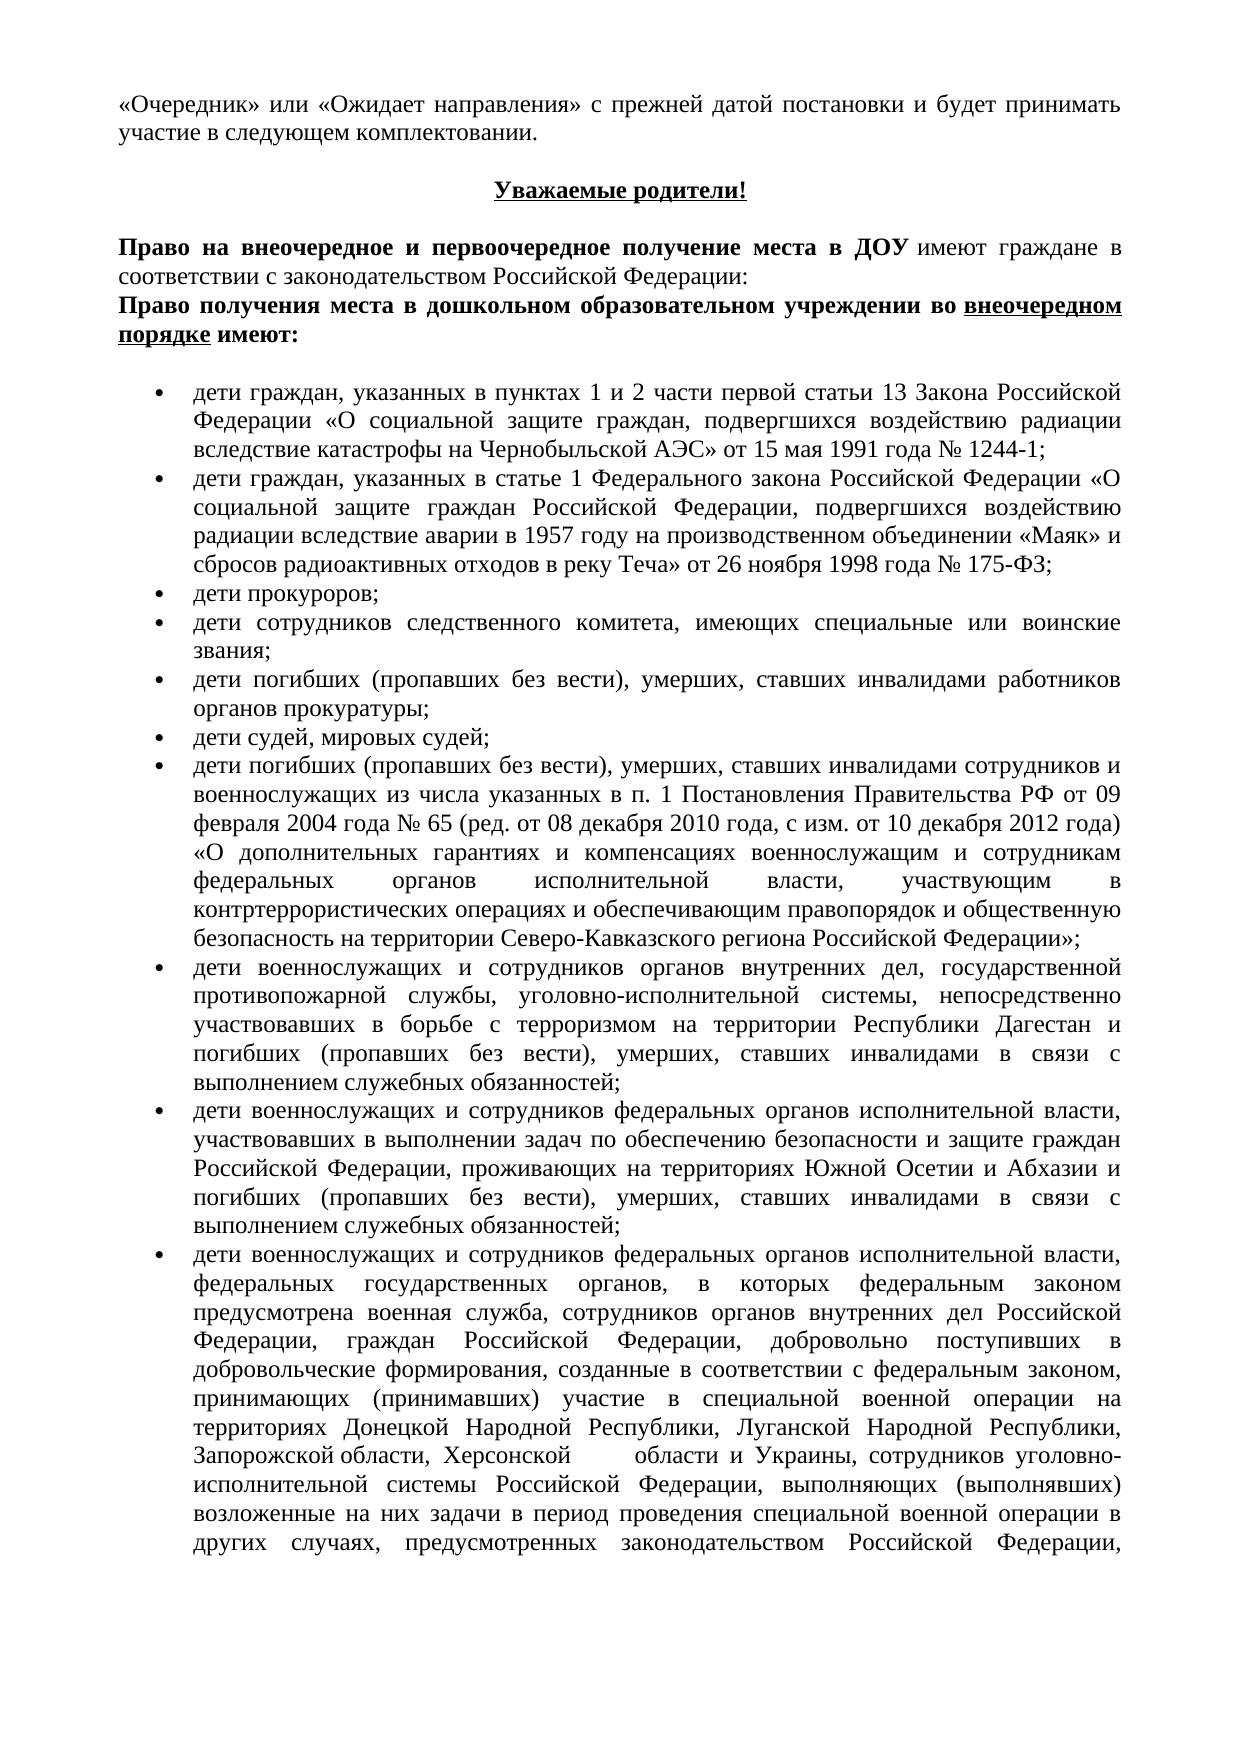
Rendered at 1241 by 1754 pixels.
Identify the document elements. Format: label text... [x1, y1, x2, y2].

list дети прокуроров; [156, 578, 1122, 607]
list дети граждан, указанных в статье 1 Федерального закона Российской Федерации «О социальной защите граждан Российской Федерации, подвергшихся воздействию радиации вследствие аварии в 1957 году на производственном объединении «Маяк» и сбросов радиоактивных отходов в реку Теча» от 26 ноября 1998 года № 175-ФЗ; [156, 463, 1122, 578]
list дети сотрудников следственного комитета, имеющих специальные или воинские звания; [156, 607, 1122, 664]
list дети граждан, указанных в пунктах 1 и 2 части первой статьи 13 Закона Российской Федерации «О социальной защите граждан, подвергшихся воздействию радиации вследствие катастрофы на Чернобыльской АЭС» от 15 мая 1991 года № 1244-1; [156, 377, 1122, 463]
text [118, 89, 1122, 146]
text Право получения места в дошкольном образовательном учреждении во внеочередном порядке имеют: [299, 290, 1122, 347]
text Уважаемые родители! [118, 175, 1122, 204]
list дети погибших (пропавших без вести), умерших, ставших инвалидами работников органов прокуратуры; [156, 664, 1122, 722]
text Право на внеочередное и первоочередное получение места в ДОУ имеют граждане в соответствии с законодательством Российской Федерации: [118, 232, 1122, 290]
list дети военнослужащих и сотрудников органов внутренних дел, государственной противопожарной службы, уголовно-исполнительной системы, непосредственно участвовавших в борьбе с терроризмом на территории Республики Дагестан и погибших (пропавших без вести), умерших, ставших инвалидами в связи с выполнением служебных обязанностей; [156, 952, 1122, 1095]
list дети военнослужащих и сотрудников федеральных органов исполнительной власти, участвовавших в выполнении задач по обеспечению безопасности и защите граждан Российской Федерации, проживающих на территориях Южной Осетии и Абхазии и погибших (пропавших без вести), умерших, ставших инвалидами в связи с выполнением служебных обязанностей; [156, 1095, 1122, 1239]
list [156, 1239, 1122, 1555]
list дети судей, мировых судей; [156, 722, 1122, 750]
list дети погибших (пропавших без вести), умерших, ставших инвалидами сотрудников и военнослужащих из числа указанных в п. 1 Постановления Правительства РФ от 09 февраля 2004 года № 65 (ред. от 08 декабря 2010 года, с изм. от 10 декабря 2012 года) «О дополнительных гарантиях и компенсациях военнослужащим и сотрудникам федеральных органов исполнительной власти, участвующим в контртеррористических операциях и обеспечивающим правопорядок и общественную безопасность на территории Северо-Кавказского региона Российской Федерации»; [156, 750, 1122, 952]
